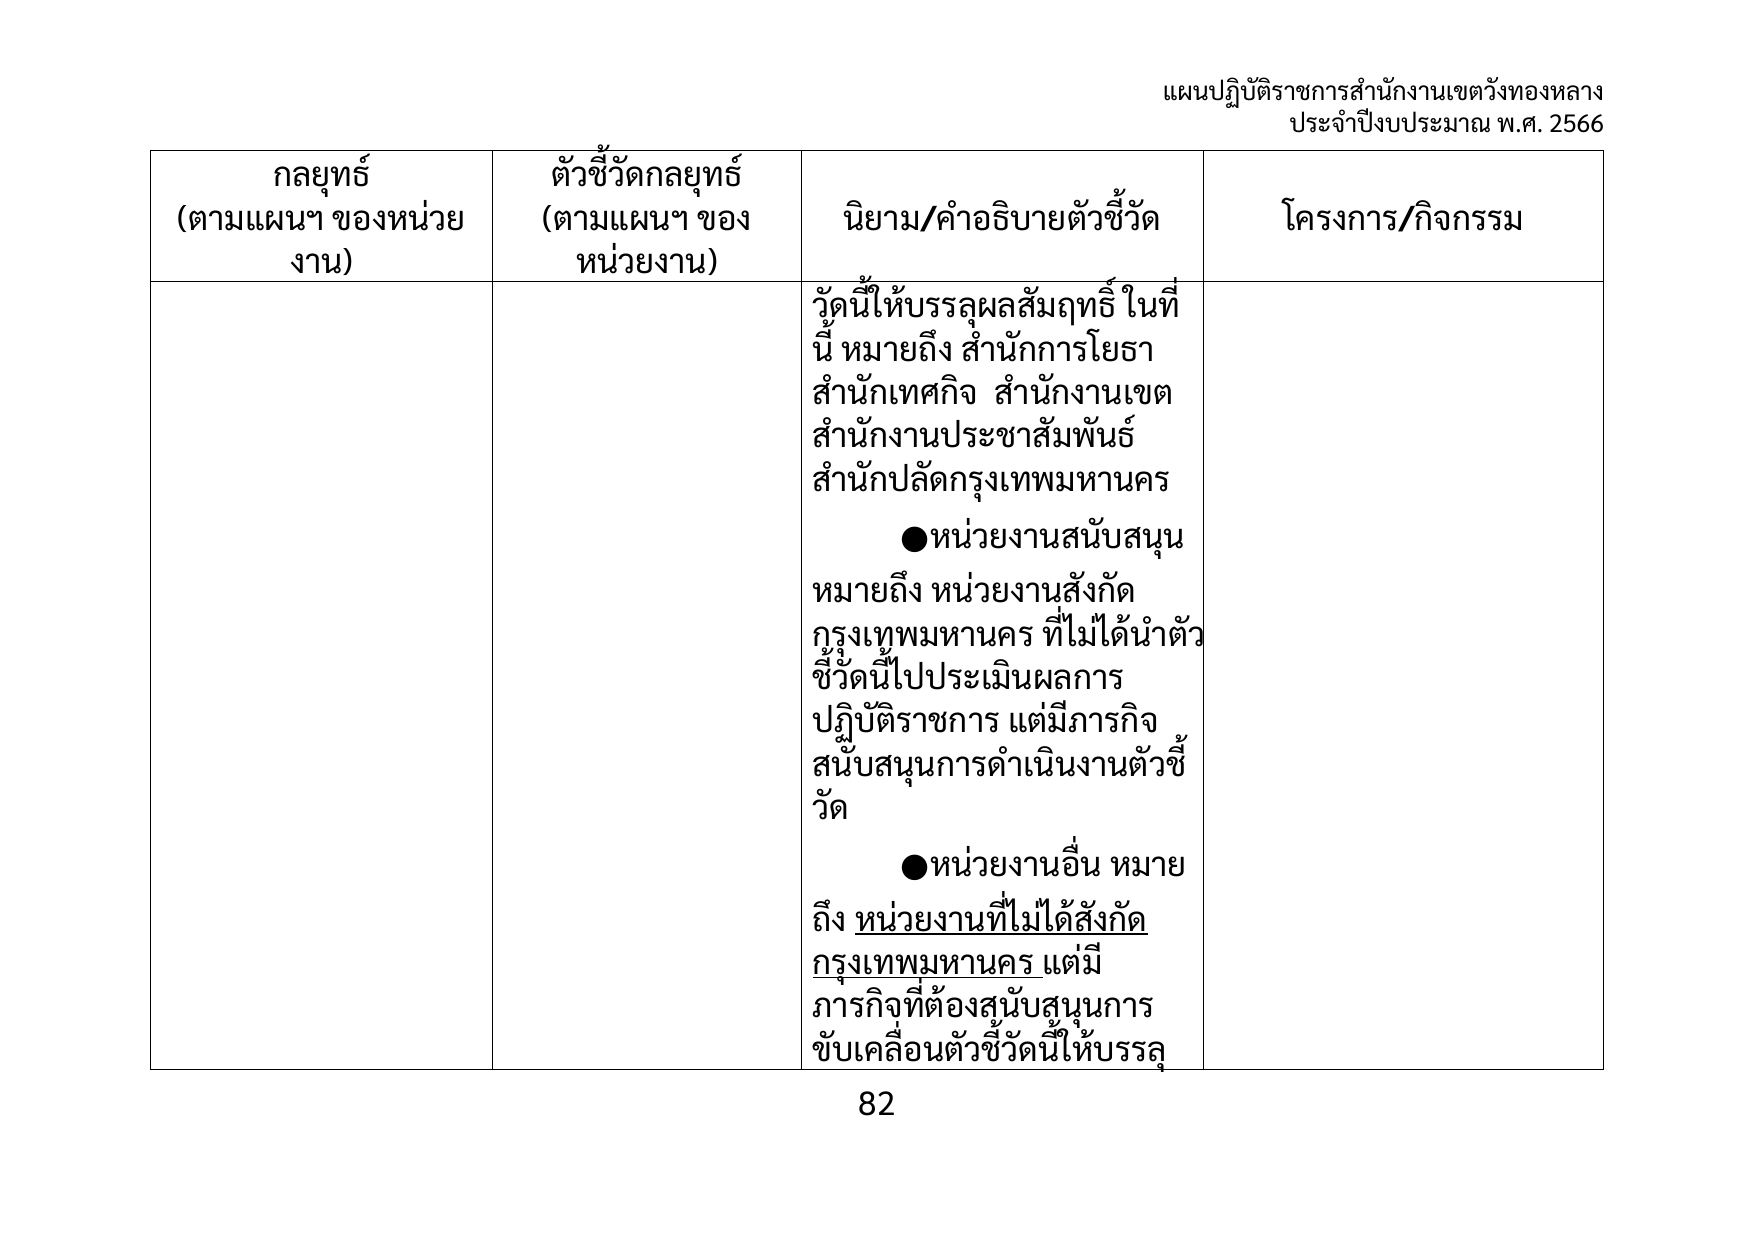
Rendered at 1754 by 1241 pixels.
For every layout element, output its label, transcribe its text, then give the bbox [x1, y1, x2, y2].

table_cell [1204, 282, 1603, 1069]
table_header นิยาม/คำอธิบายตัวชี้วัด [802, 151, 1203, 281]
table_header ตัวชี้วัดกลยุทธ์ (ตามแผนฯ ของหน่วยงาน) [493, 151, 801, 281]
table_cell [493, 282, 801, 1069]
table_header โครงการ/กิจกรรม [1204, 151, 1603, 281]
table_header กลยุทธ์ (ตามแผนฯ ของหน่วยงาน) [151, 151, 492, 281]
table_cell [151, 282, 492, 1069]
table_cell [802, 282, 1203, 1069]
